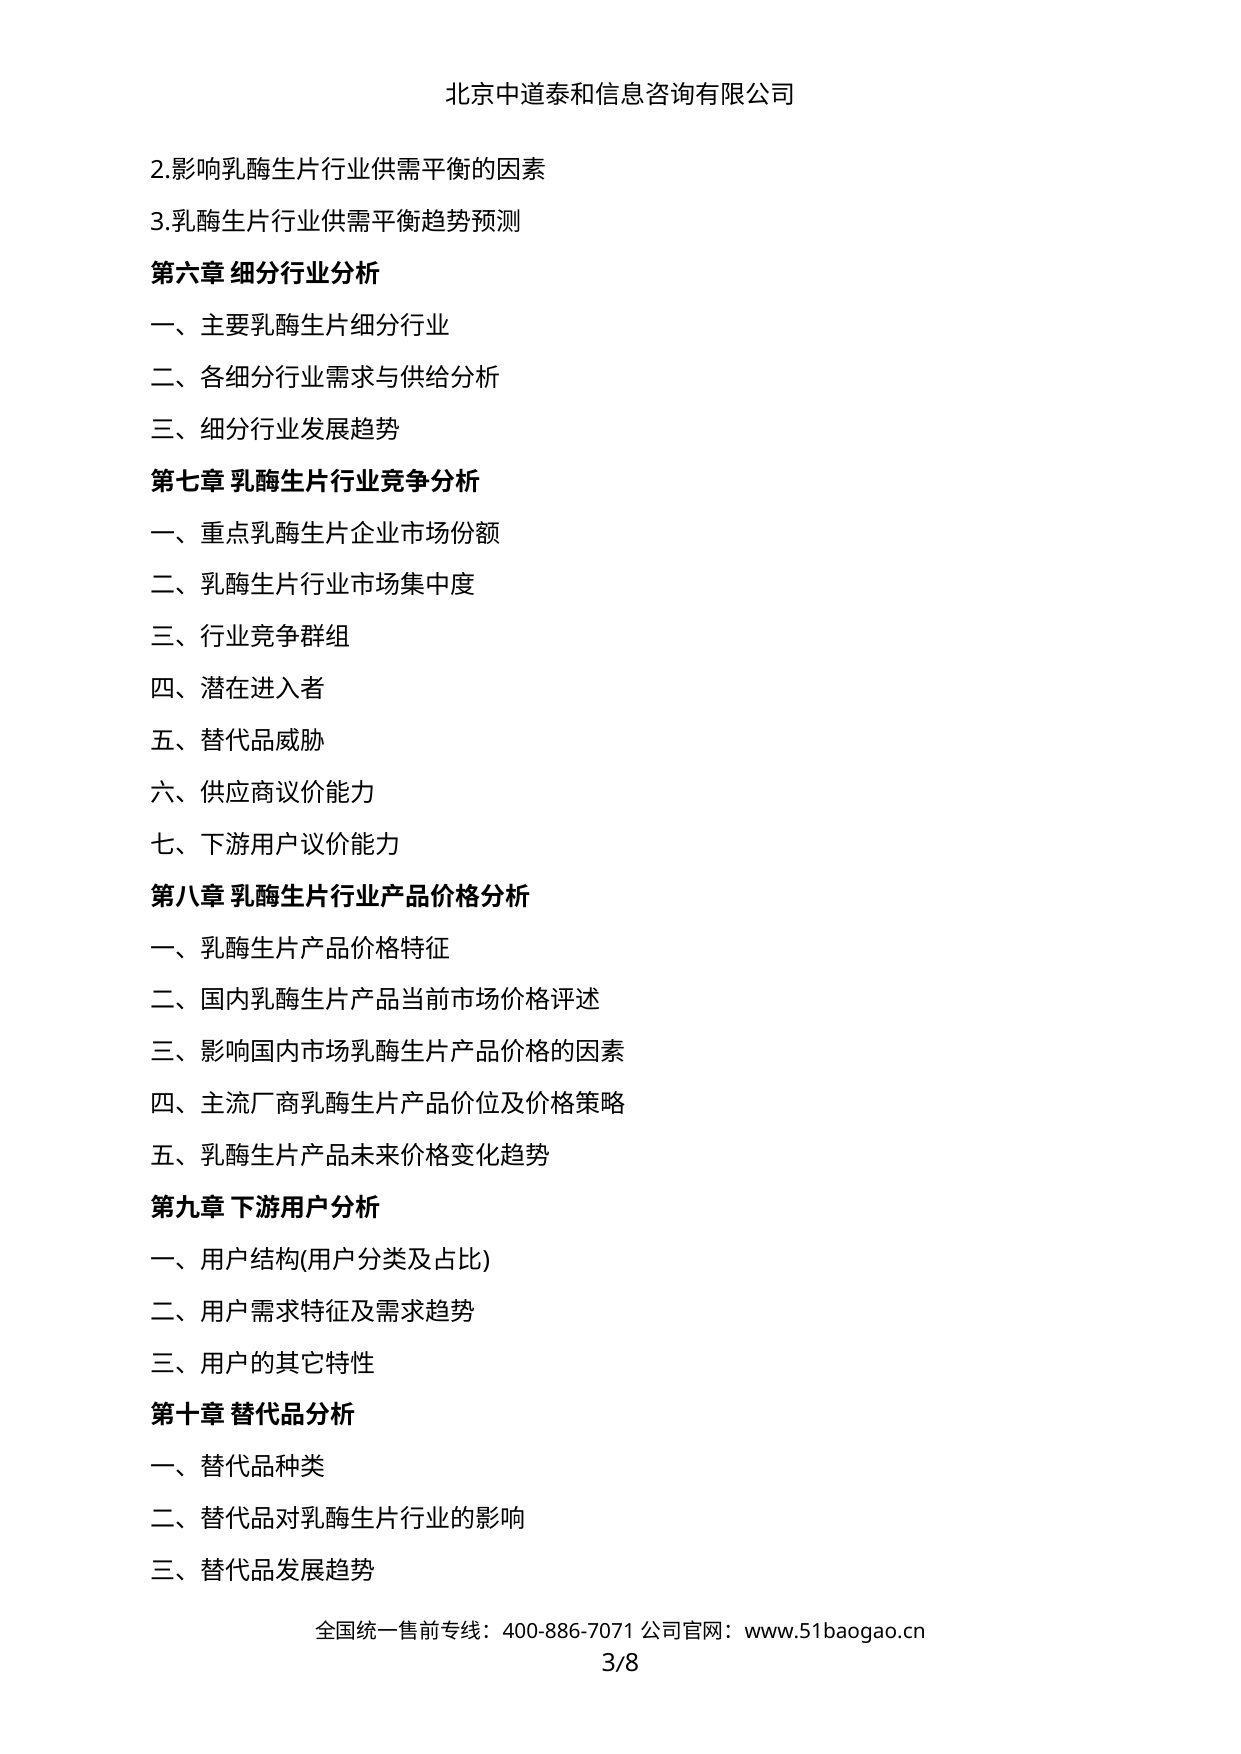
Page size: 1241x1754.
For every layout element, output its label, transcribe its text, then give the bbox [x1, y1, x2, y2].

text 二、国内乳酶生片产品当前市场价格评述 [150, 980, 1090, 1016]
text 一、用户结构(用户分类及占比) [150, 1239, 1090, 1276]
text 2.影响乳酶生片行业供需平衡的因素 [150, 150, 1090, 186]
text 一、乳酶生片产品价格特征 [150, 928, 1090, 964]
text 二、用户需求特征及需求趋势 [150, 1291, 1090, 1327]
text 七、下游用户议价能力 [150, 824, 1090, 861]
text 三、用户的其它特性 [150, 1343, 1090, 1379]
text 三、细分行业发展趋势 [150, 409, 1090, 446]
text 第八章 乳酶生片行业产品价格分析 [150, 876, 1090, 912]
text 二、各细分行业需求与供给分析 [150, 357, 1090, 394]
text 第十章 替代品分析 [150, 1395, 1090, 1431]
text 三、影响国内市场乳酶生片产品价格的因素 [150, 1032, 1090, 1068]
text 一、重点乳酶生片企业市场份额 [150, 513, 1090, 549]
text 四、潜在进入者 [150, 669, 1090, 705]
text 一、主要乳酶生片细分行业 [150, 306, 1090, 342]
text 三、替代品发展趋势 [150, 1551, 1090, 1587]
text 三、行业竞争群组 [150, 617, 1090, 653]
text 二、乳酶生片行业市场集中度 [150, 565, 1090, 601]
text 3.乳酶生片行业供需平衡趋势预测 [150, 202, 1090, 238]
text 五、替代品威胁 [150, 721, 1090, 757]
text 五、乳酶生片产品未来价格变化趋势 [150, 1136, 1090, 1172]
text 第九章 下游用户分析 [150, 1187, 1090, 1224]
text 一、替代品种类 [150, 1447, 1090, 1483]
text 六、供应商议价能力 [150, 772, 1090, 809]
text 四、主流厂商乳酶生片产品价位及价格策略 [150, 1084, 1090, 1120]
text 第七章 乳酶生片行业竞争分析 [150, 461, 1090, 497]
text 第六章 细分行业分析 [150, 254, 1090, 290]
text 二、替代品对乳酶生片行业的影响 [150, 1499, 1090, 1535]
